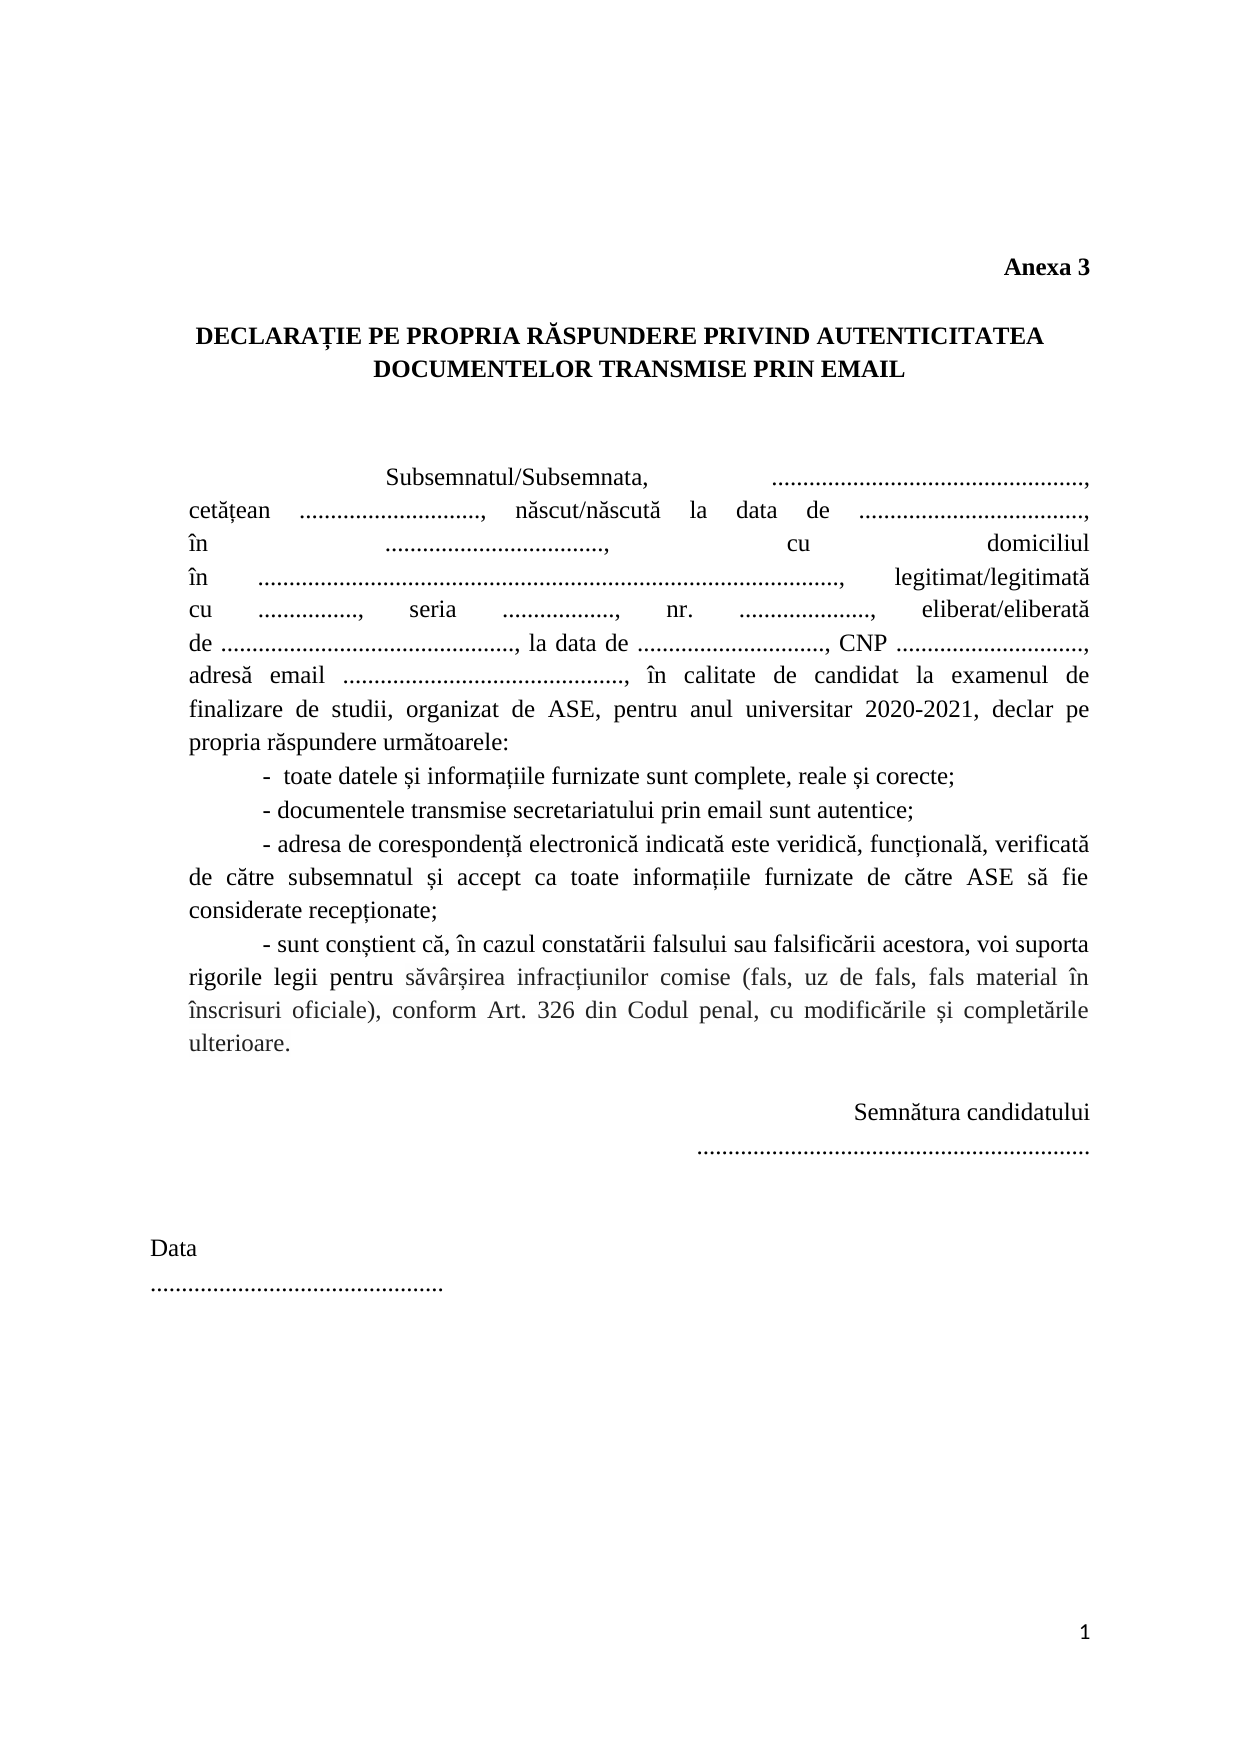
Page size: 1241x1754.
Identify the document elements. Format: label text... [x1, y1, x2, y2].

text ............................................................... [188, 1131, 1090, 1160]
text - sunt conștient că, în cazul constatării falsului sau falsificării acestora, voi suporta rigorile legii pentru săvârșirea infracțiunilor comise (fals, uz de fals, fals material în înscrisuri oficiale), conform Art. 326 din Codul penal, cu modificările și completările ulterioare. [188, 1004, 1090, 1057]
text Data [150, 1233, 1090, 1262]
text DECLARAȚIE PE PROPRIA RĂSPUNDERE PRIVIND AUTENTICITATEA DOCUMENTELOR TRANSMISE PRIN EMAIL [150, 321, 1090, 383]
text - documentele transmise secretariatului prin email sunt autentice; [188, 795, 1090, 824]
text - sunt conștient că, în cazul constatării falsului sau falsificării acestora, voi suporta rigorile legii pentru săvârșirea infracțiunilor comise (fals, uz de fals, fals material în înscrisuri oficiale), conform Art. 326 din Codul penal, cu modificările și completările ulterioare. [188, 929, 1090, 1003]
text Anexa 3 [150, 252, 1090, 281]
text ............................................... [150, 1268, 1090, 1296]
text - adresa de corespondență electronică indicată este veridică, funcțională, verificată de către subsemnatul și accept ca toate informațiile furnizate de către ASE să fie considerate recepționate; [188, 829, 1090, 924]
text Semnătura candidatului [188, 1097, 1090, 1126]
text - toate datele și informațiile furnizate sunt complete, reale și corecte; [188, 761, 1090, 789]
text Subsemnatul/Subsemnata, .................................................., cetățean ............................., născut/născută la data de ...................................., în ..................................., cu domiciliul în ............................................................................................., legitimat/legitimată cu ................, seria .................., nr. ....................., eliberat/eliberată de ..............................................., la data de .............................., CNP .............................., adresă email ............................................., în calitate de candidat la examenul de finalizare de studii, organizat de ASE, pentru anul universitar 2020-2021, declar pe propria răspundere următoarele: [188, 462, 1090, 755]
